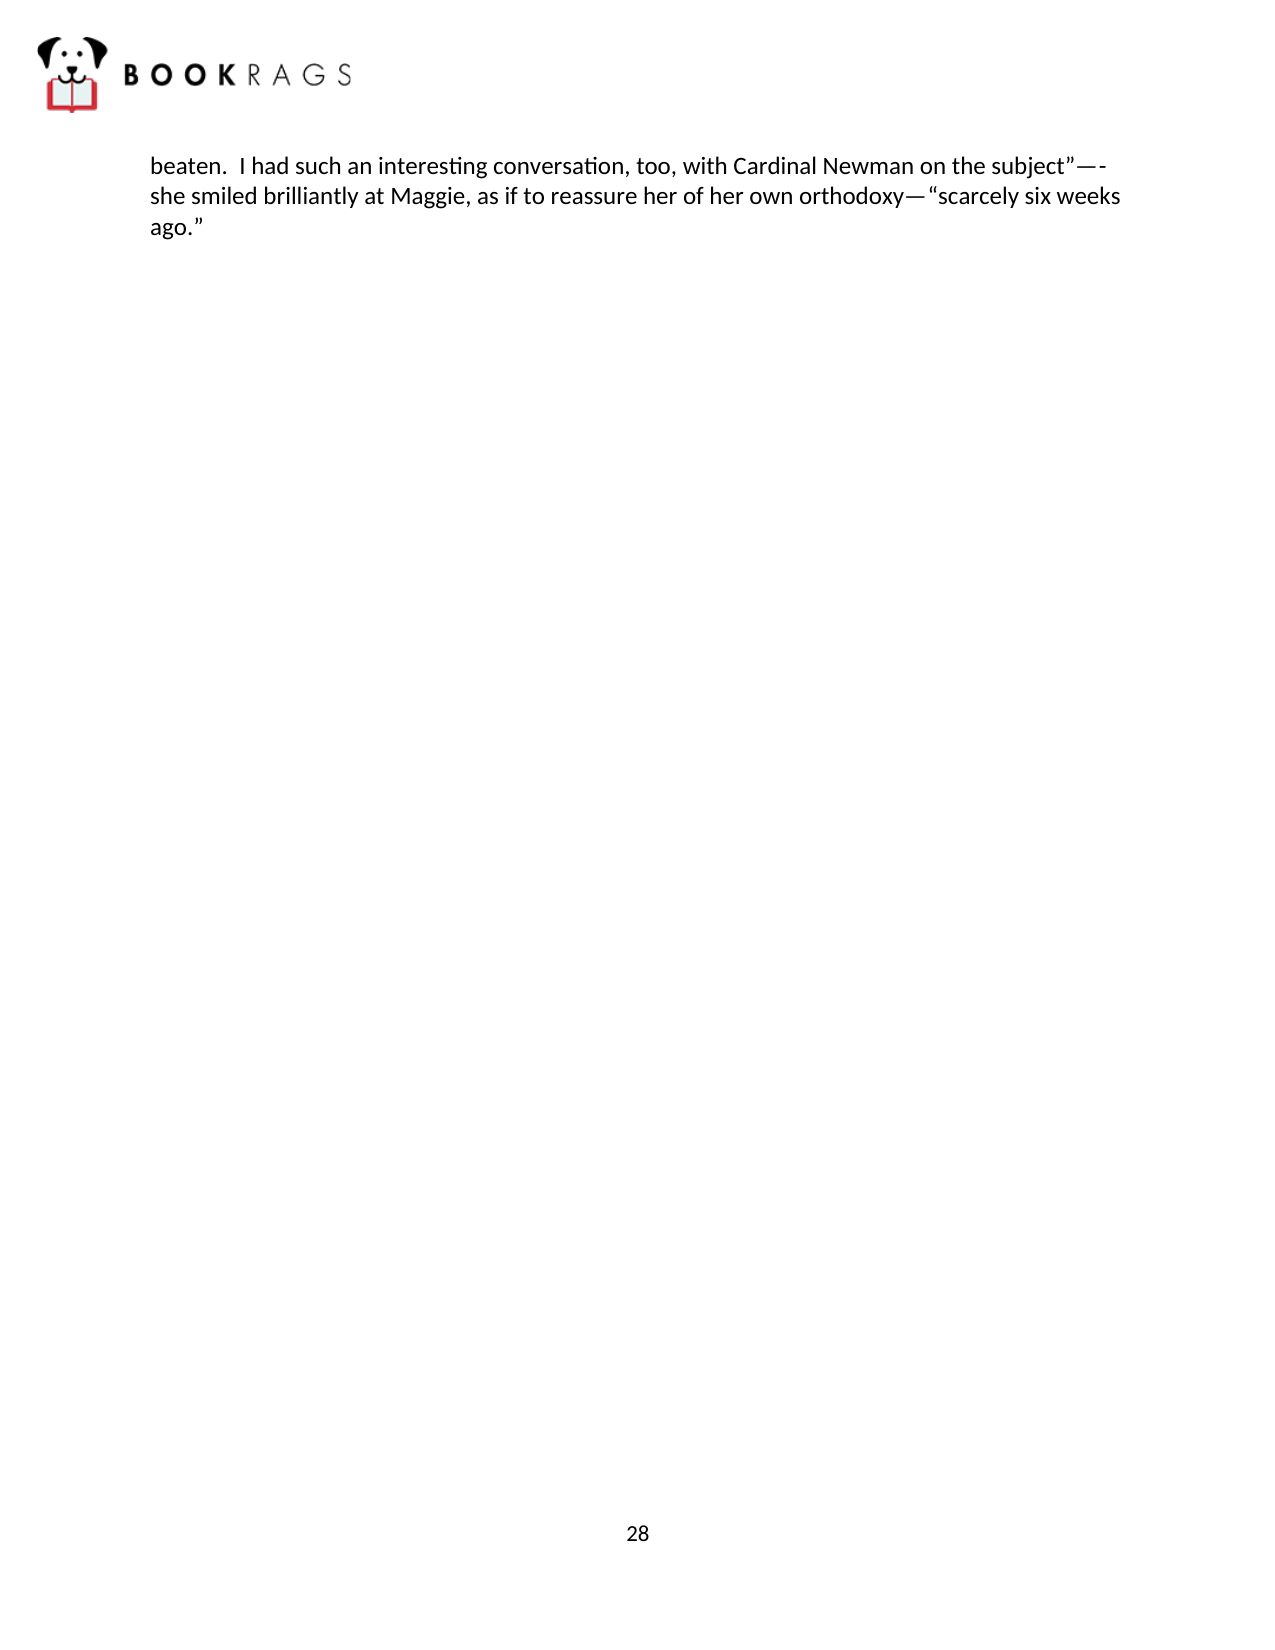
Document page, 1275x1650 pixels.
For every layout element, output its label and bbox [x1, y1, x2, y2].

text [150, 150, 1125, 242]
picture [37, 37, 351, 113]
